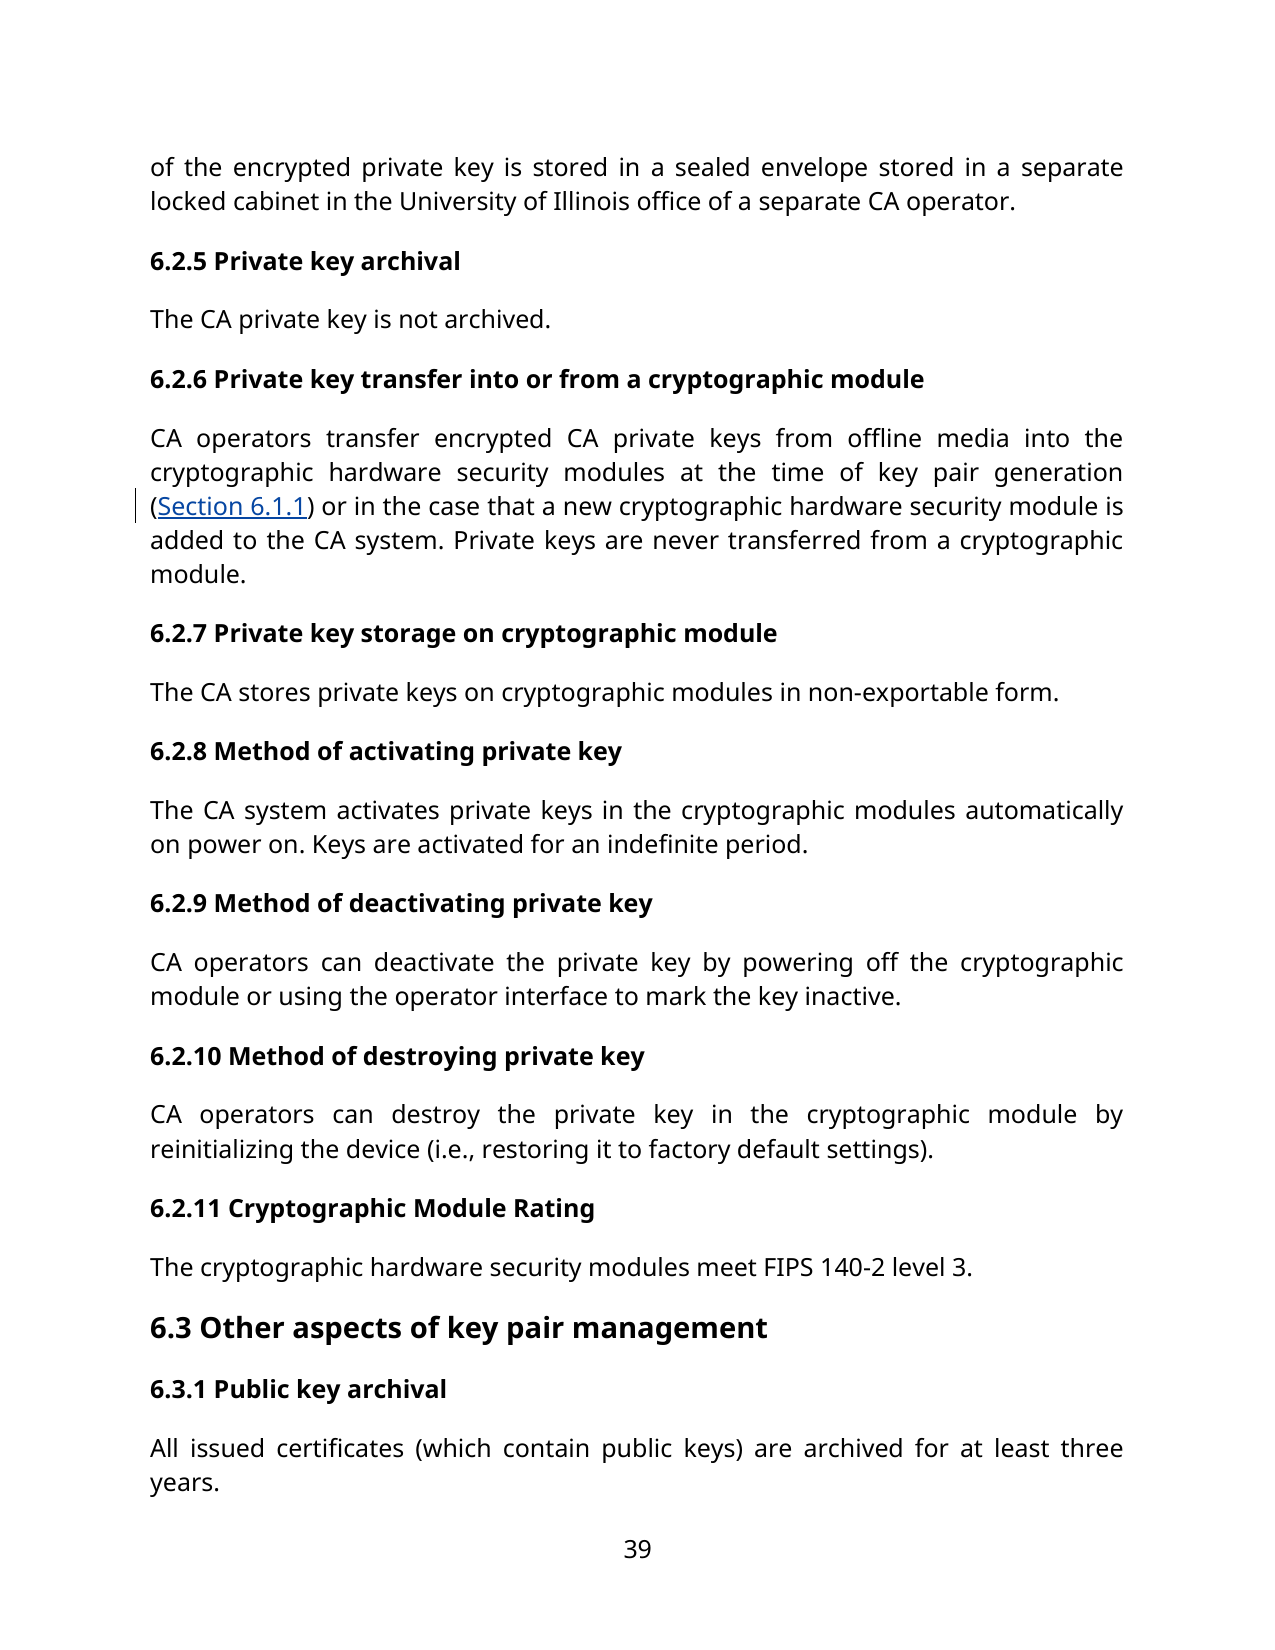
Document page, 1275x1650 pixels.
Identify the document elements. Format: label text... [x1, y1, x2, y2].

text All issued certificates (which contain public keys) are archived for at least three years. [150, 1431, 1125, 1499]
subtitle 6.2.11 Cryptographic Module Rating [150, 1190, 1125, 1224]
subtitle 6.2.8 Method of activating private key [150, 734, 1125, 768]
text The CA private key is not archived. [150, 302, 1125, 336]
subtitle 6.2.7 Private key storage on cryptographic module [150, 616, 1125, 650]
subtitle 6.3 Other aspects of key pair management [150, 1307, 1125, 1347]
subtitle 6.3.1 Public key archival [150, 1372, 1125, 1406]
text The CA system activates private keys in the cryptographic modules automatically on power on. Keys are activated for an indefinite period. [150, 793, 1125, 861]
subtitle 6.2.6 Private key transfer into or from a cryptographic module [150, 361, 1125, 395]
text CA operators can destroy the private key in the cryptographic module by reinitializing the device (i.e., restoring it to factory default settings). [150, 1097, 1125, 1165]
subtitle 6.2.10 Method of destroying private key [150, 1038, 1125, 1072]
subtitle 6.2.5 Private key archival [150, 243, 1125, 277]
text CA operators transfer encrypted CA private keys from offline media into the cryptographic hardware security modules at the time of key pair generation () or in the case that a new cryptographic hardware security module is added to the CA system. Private keys are never transferred from a cryptographic module. [150, 420, 1125, 591]
subtitle 6.2.9 Method of deactivating private key [150, 886, 1125, 920]
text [150, 150, 1125, 218]
text The cryptographic hardware security modules meet FIPS 140-2 level 3. [150, 1249, 1125, 1283]
text CA operators can deactivate the private key by powering off the cryptographic module or using the operator interface to mark the key inactive. [150, 945, 1125, 1013]
text The CA stores private keys on cryptographic modules in non-exportable form. [150, 675, 1125, 709]
